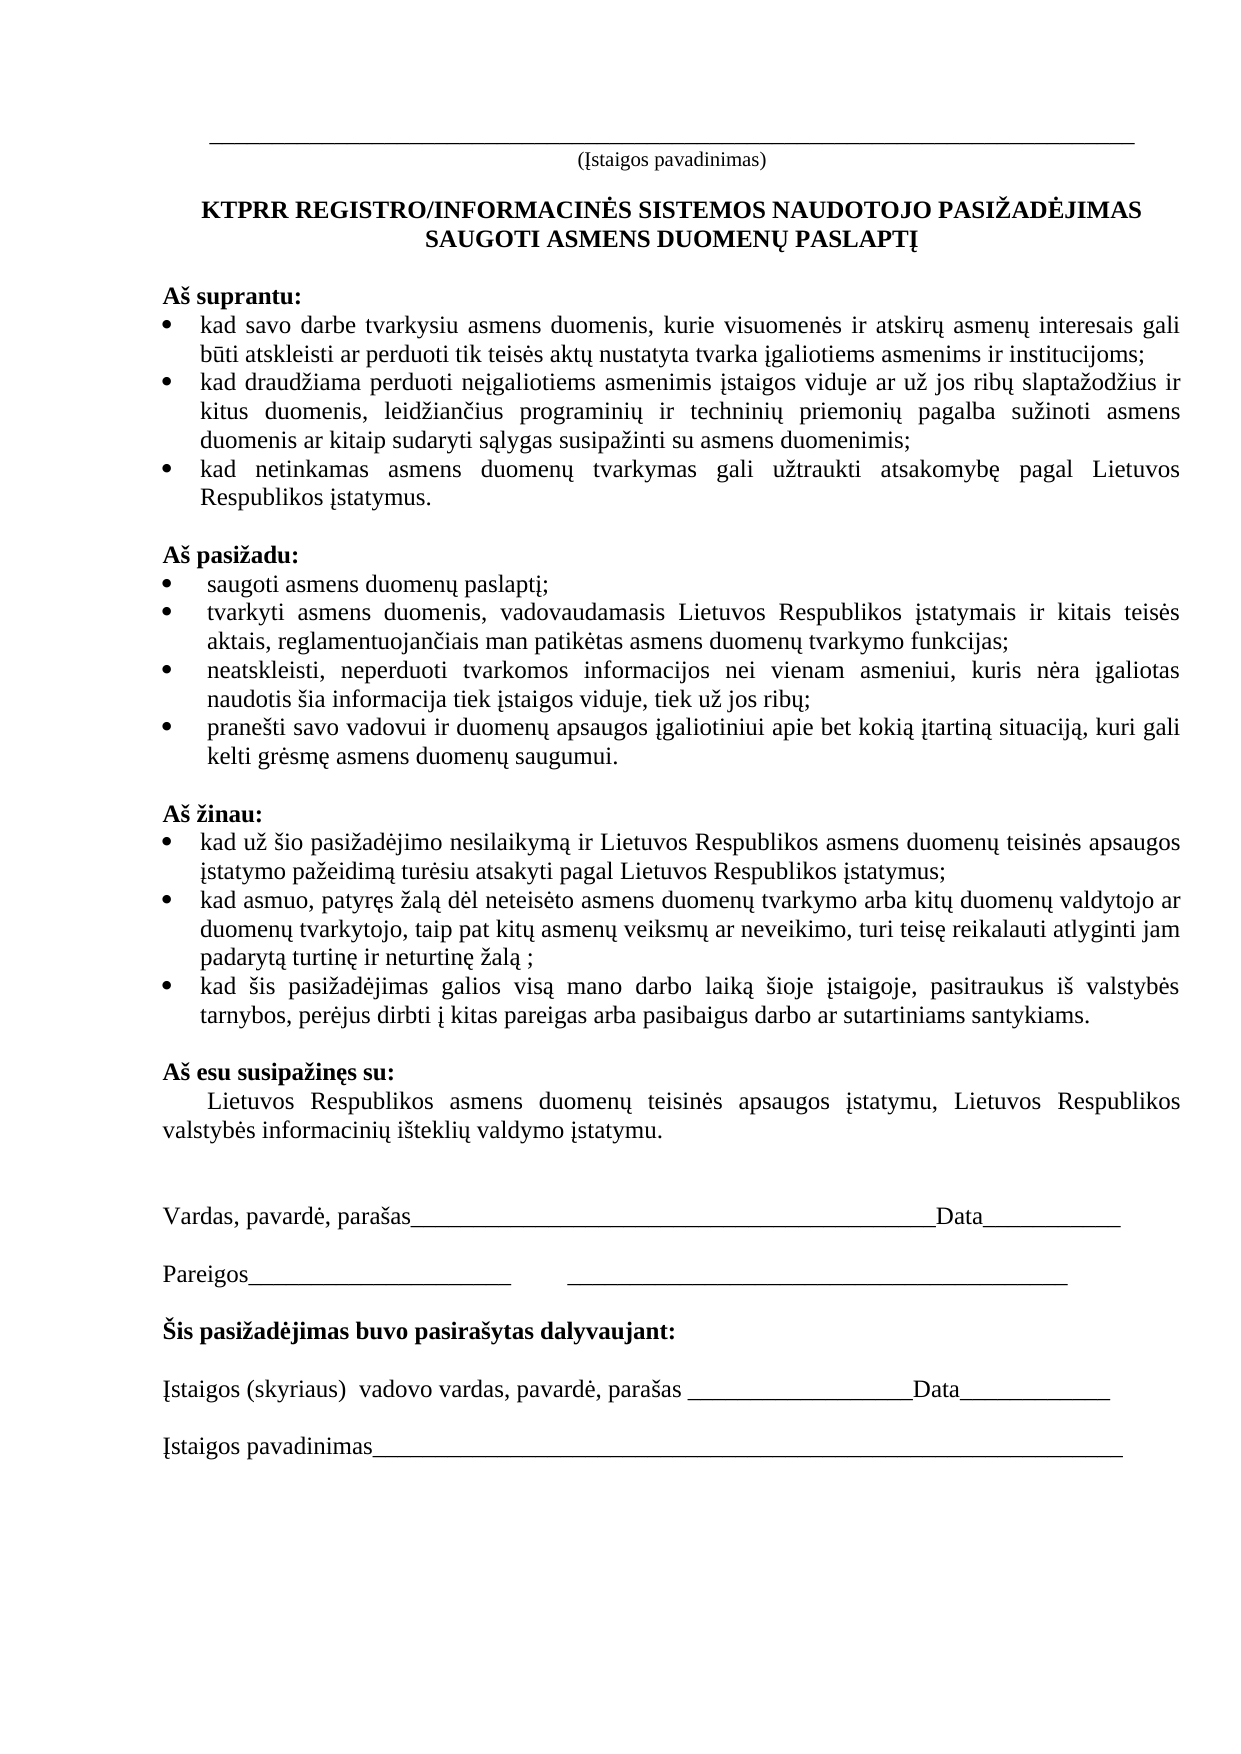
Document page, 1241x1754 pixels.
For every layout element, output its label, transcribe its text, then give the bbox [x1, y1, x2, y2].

text Pareigos_____________________ ________________________________________ [162, 1259, 1181, 1287]
text (Įstaigos pavadinimas) [162, 147, 1181, 171]
list kad draudžiama perduoti neįgaliotiems asmenimis įstaigos viduje ar už jos ribų slaptažodžius ir kitus duomenis, leidžiančius programinių ir techninių priemonių pagalba sužinoti asmens duomenis ar kitaip sudaryti sąlygas susipažinti su asmens duomenimis; [162, 367, 1181, 454]
text Lietuvos Respublikos asmens duomenų teisinės apsaugos įstatymu, Lietuvos Respublikos valstybės informacinių išteklių valdymo įstatymu. [162, 1086, 1181, 1144]
list saugoti asmens duomenų paslaptį; [162, 569, 1181, 597]
text __________________________________________________________________________ [162, 118, 1181, 147]
list kad savo darbe tvarkysiu asmens duomenis, kurie visuomenės ir atskirų asmenų interesais gali būti atskleisti ar perduoti tik teisės aktų nustatyta tvarka įgaliotiems asmenims ir institucijoms; [162, 310, 1181, 367]
list kad už šio pasižadėjimo nesilaikymą ir Lietuvos Respublikos asmens duomenų teisinės apsaugos įstatymo pažeidimą turėsiu atsakyti pagal Lietuvos Respublikos įstatymus; [162, 827, 1181, 885]
text Įstaigos (skyriaus) vadovo vardas, pavardė, parašas __________________Data____________ [162, 1374, 1181, 1402]
list pranešti savo vadovui ir duomenų apsaugos įgaliotiniui apie bet kokią įtartiną situaciją, kuri gali kelti grėsmę asmens duomenų saugumui. [162, 712, 1181, 770]
list kad šis pasižadėjimas galios visą mano darbo laiką šioje įstaigoje, pasitraukus iš valstybės tarnybos, perėjus dirbti į kitas pareigas arba pasibaigus darbo ar sutartiniams santykiams. [162, 971, 1181, 1029]
list tvarkyti asmens duomenis, vadovaudamasis Lietuvos Respublikos įstatymais ir kitais teisės aktais, reglamentuojančiais man patikėtas asmens duomenų tvarkymo funkcijas; [162, 597, 1181, 655]
text Aš suprantu: [162, 281, 1181, 310]
text Vardas, pavardė, parašas__________________________________________Data___________ [162, 1201, 1181, 1230]
text Šis pasižadėjimas buvo pasirašytas dalyvaujant: [162, 1316, 1181, 1345]
text Aš esu susipažinęs su: [162, 1057, 1181, 1086]
list neatskleisti, neperduoti tvarkomos informacijos nei vienam asmeniui, kuris nėra įgaliotas naudotis šia informacija tiek įstaigos viduje, tiek už jos ribų; [162, 655, 1181, 712]
list kad netinkamas asmens duomenų tvarkymas gali užtraukti atsakomybę pagal Lietuvos Respublikos įstatymus. [162, 454, 1181, 511]
text Aš žinau: [162, 799, 1181, 827]
list kad asmuo, patyręs žalą dėl neteisėto asmens duomenų tvarkymo arba kitų duomenų valdytojo ar duomenų tvarkytojo, taip pat kitų asmenų veiksmų ar neveikimo, turi teisę reikalauti atlyginti jam padarytą turtinę ir neturtinę žalą ; [162, 885, 1181, 971]
text Įstaigos pavadinimas____________________________________________________________ [162, 1431, 1181, 1460]
text Aš pasižadu: [162, 540, 1181, 569]
text KTPRR REGISTRO/INFORMACINĖS SISTEMOS NAUDOTOJO PASIŽADĖJIMAS SAUGOTI ASMENS DUOMENŲ PASLAPTĮ [162, 195, 1181, 252]
